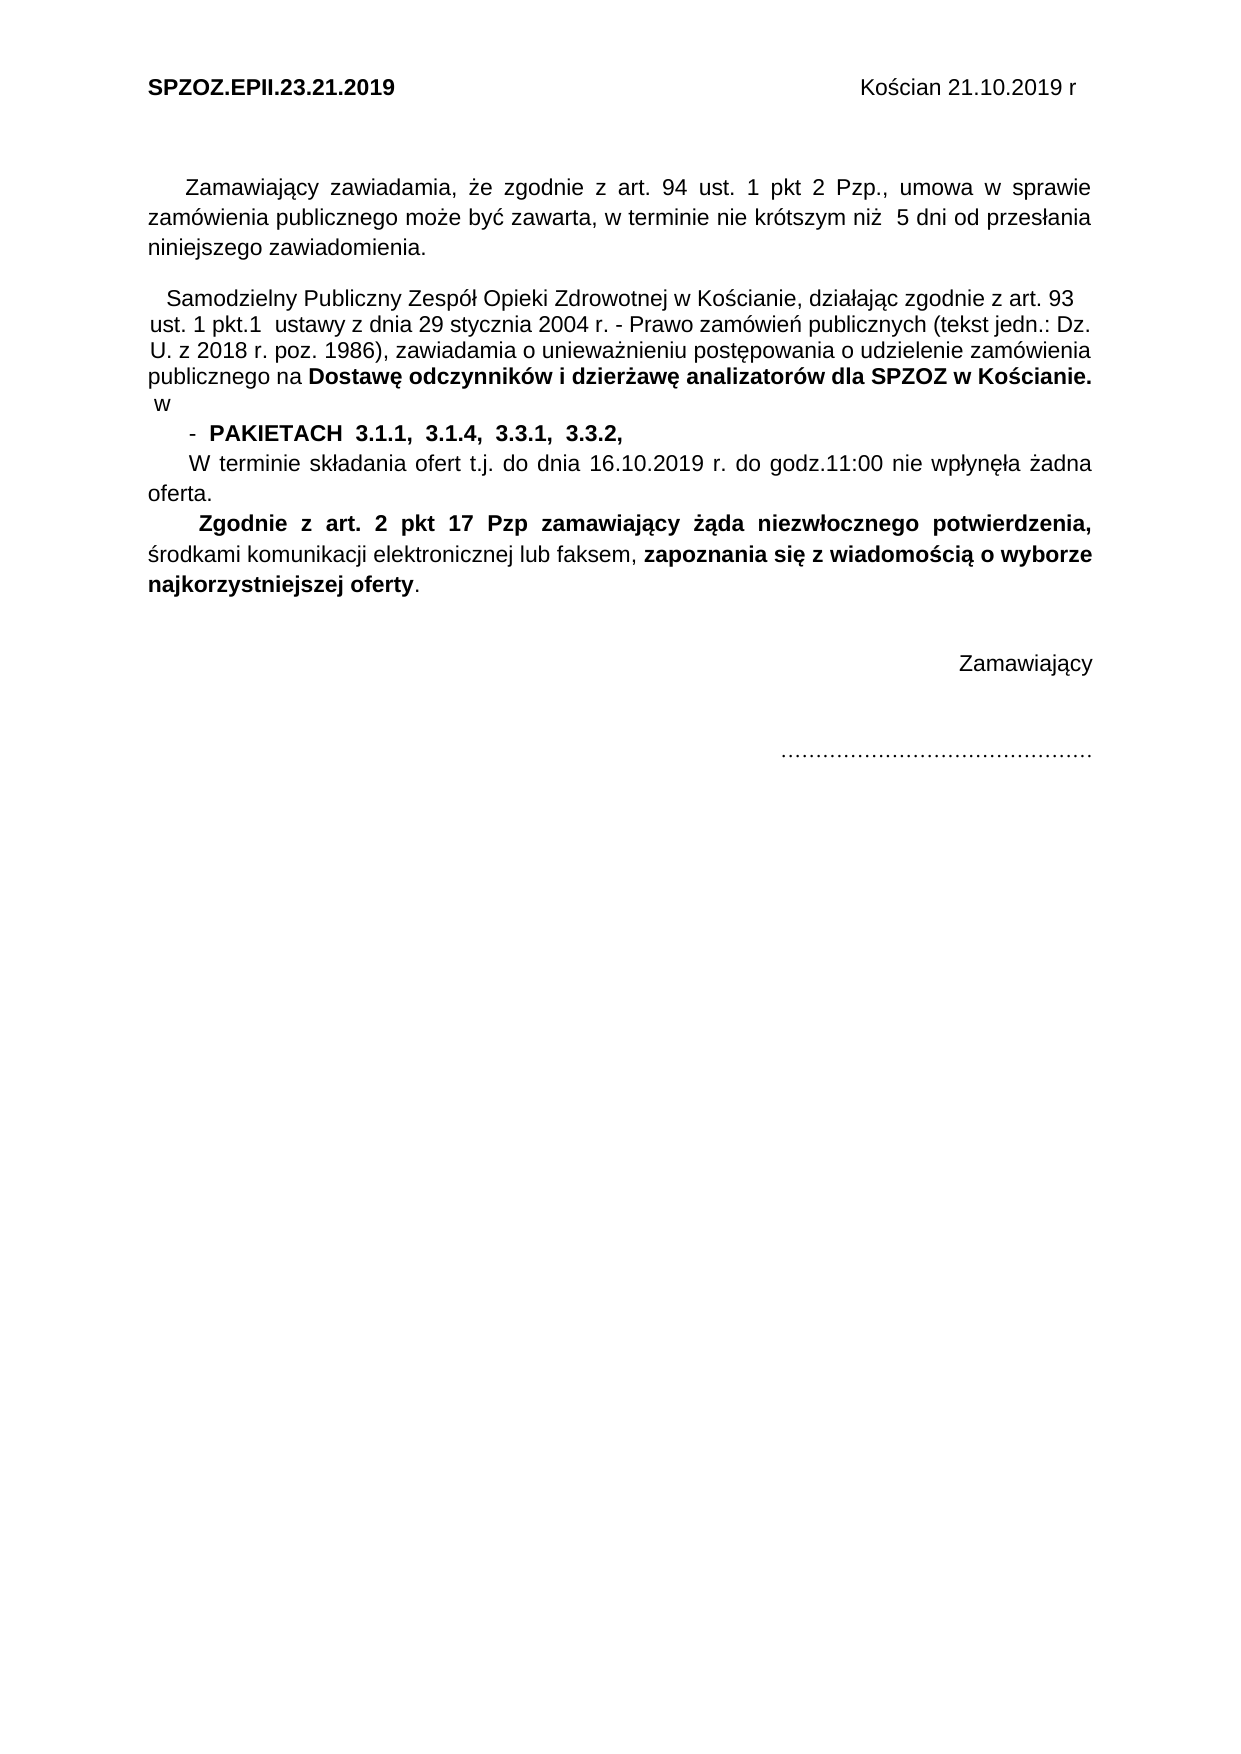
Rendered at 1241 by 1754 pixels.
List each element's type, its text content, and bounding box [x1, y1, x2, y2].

text Zamawiający zawiadamia, że zgodnie z art. 94 ust. 1 pkt 2 Pzp., umowa w sprawie zamówienia publicznego może być zawarta, w terminie nie krótszym niż 5 dni od przesłania niniejszego zawiadomienia. [148, 174, 1093, 261]
text ……………………………………… [148, 737, 1093, 762]
text W terminie składania ofert t.j. do dnia 16.10.2019 r. do godz.11:00 nie wpłynęła żadna oferta. [148, 450, 1093, 507]
text Samodzielny Publiczny Zespół Opieki Zdrowotnej w Kościanie, działając zgodnie z art. 93 ust. 1 pkt.1 ustawy z dnia 29 stycznia 2004 r. - Prawo zamówień publicznych (tekst jedn.: Dz. U. z 2018 r. poz. 1986), zawiadamia o unieważnieniu postępowania o udzielenie zamówienia publicznego na Dostawę odczynników i dzierżawę analizatorów dla SPZOZ w Kościanie. [148, 285, 1093, 389]
text Zgodnie z art. 2 pkt 17 Pzp zamawiający żąda niezwłocznego potwierdzenia, środkami komunikacji elektronicznej lub faksem, zapoznania się z wiadomością o wyborze najkorzystniejszej oferty. [148, 510, 1093, 597]
text Zamawiający [148, 649, 1093, 676]
text w [148, 389, 1093, 416]
text - PAKIETACH 3.1.1, 3.1.4, 3.3.1, 3.3.2, [148, 420, 1093, 446]
